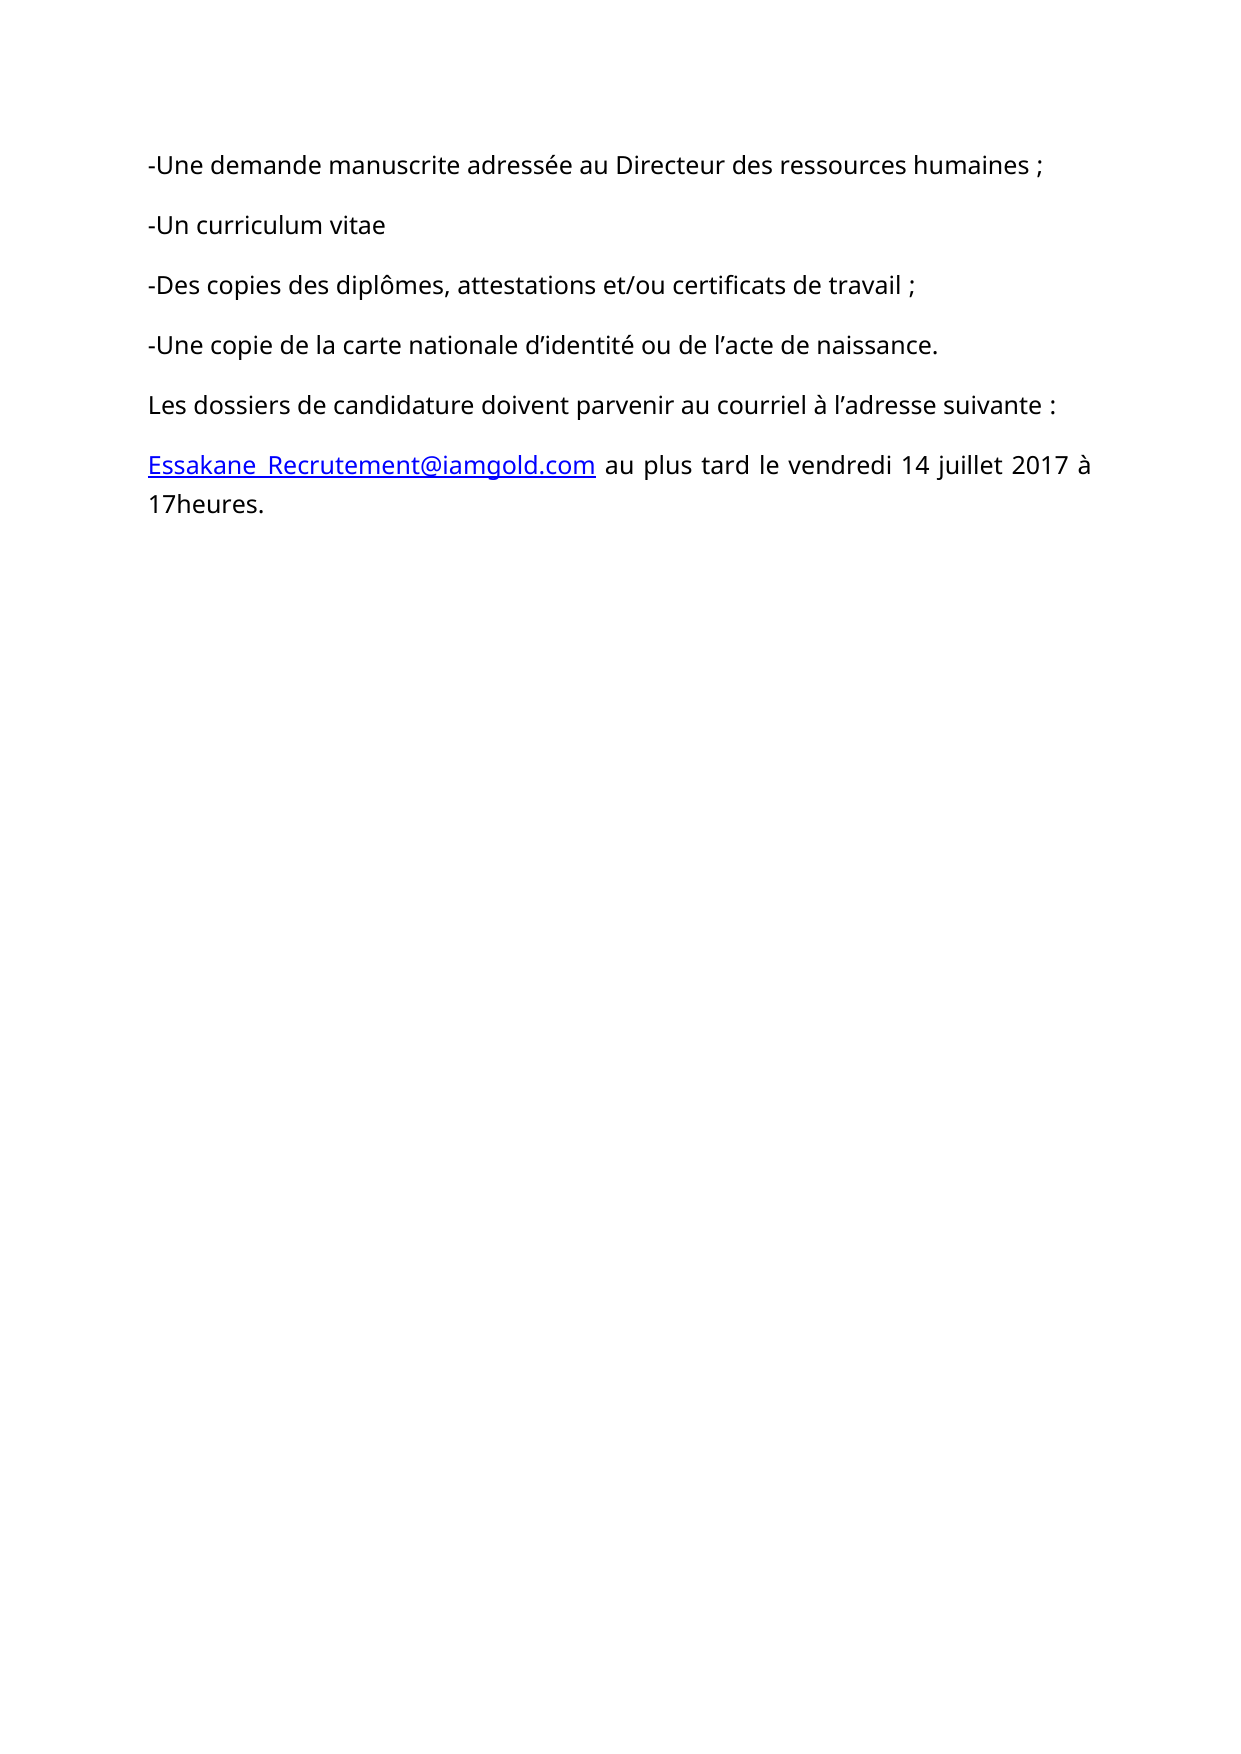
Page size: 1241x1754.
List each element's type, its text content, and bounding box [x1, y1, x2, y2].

text -Une demande manuscrite adressée au Directeur des ressources humaines ; [148, 148, 1093, 182]
text -Un curriculum vitae [148, 208, 1093, 242]
text Les dossiers de candidature doivent parvenir au courriel à l’adresse suivante : [148, 388, 1093, 422]
text Essakane_Recrutement@iamgold.com au plus tard le vendredi 14 juillet 2017 à 17heures. [148, 448, 1093, 521]
text -Des copies des diplômes, attestations et/ou certificats de travail ; [148, 268, 1093, 302]
text -Une copie de la carte nationale d’identité ou de l’acte de naissance. [148, 328, 1093, 362]
